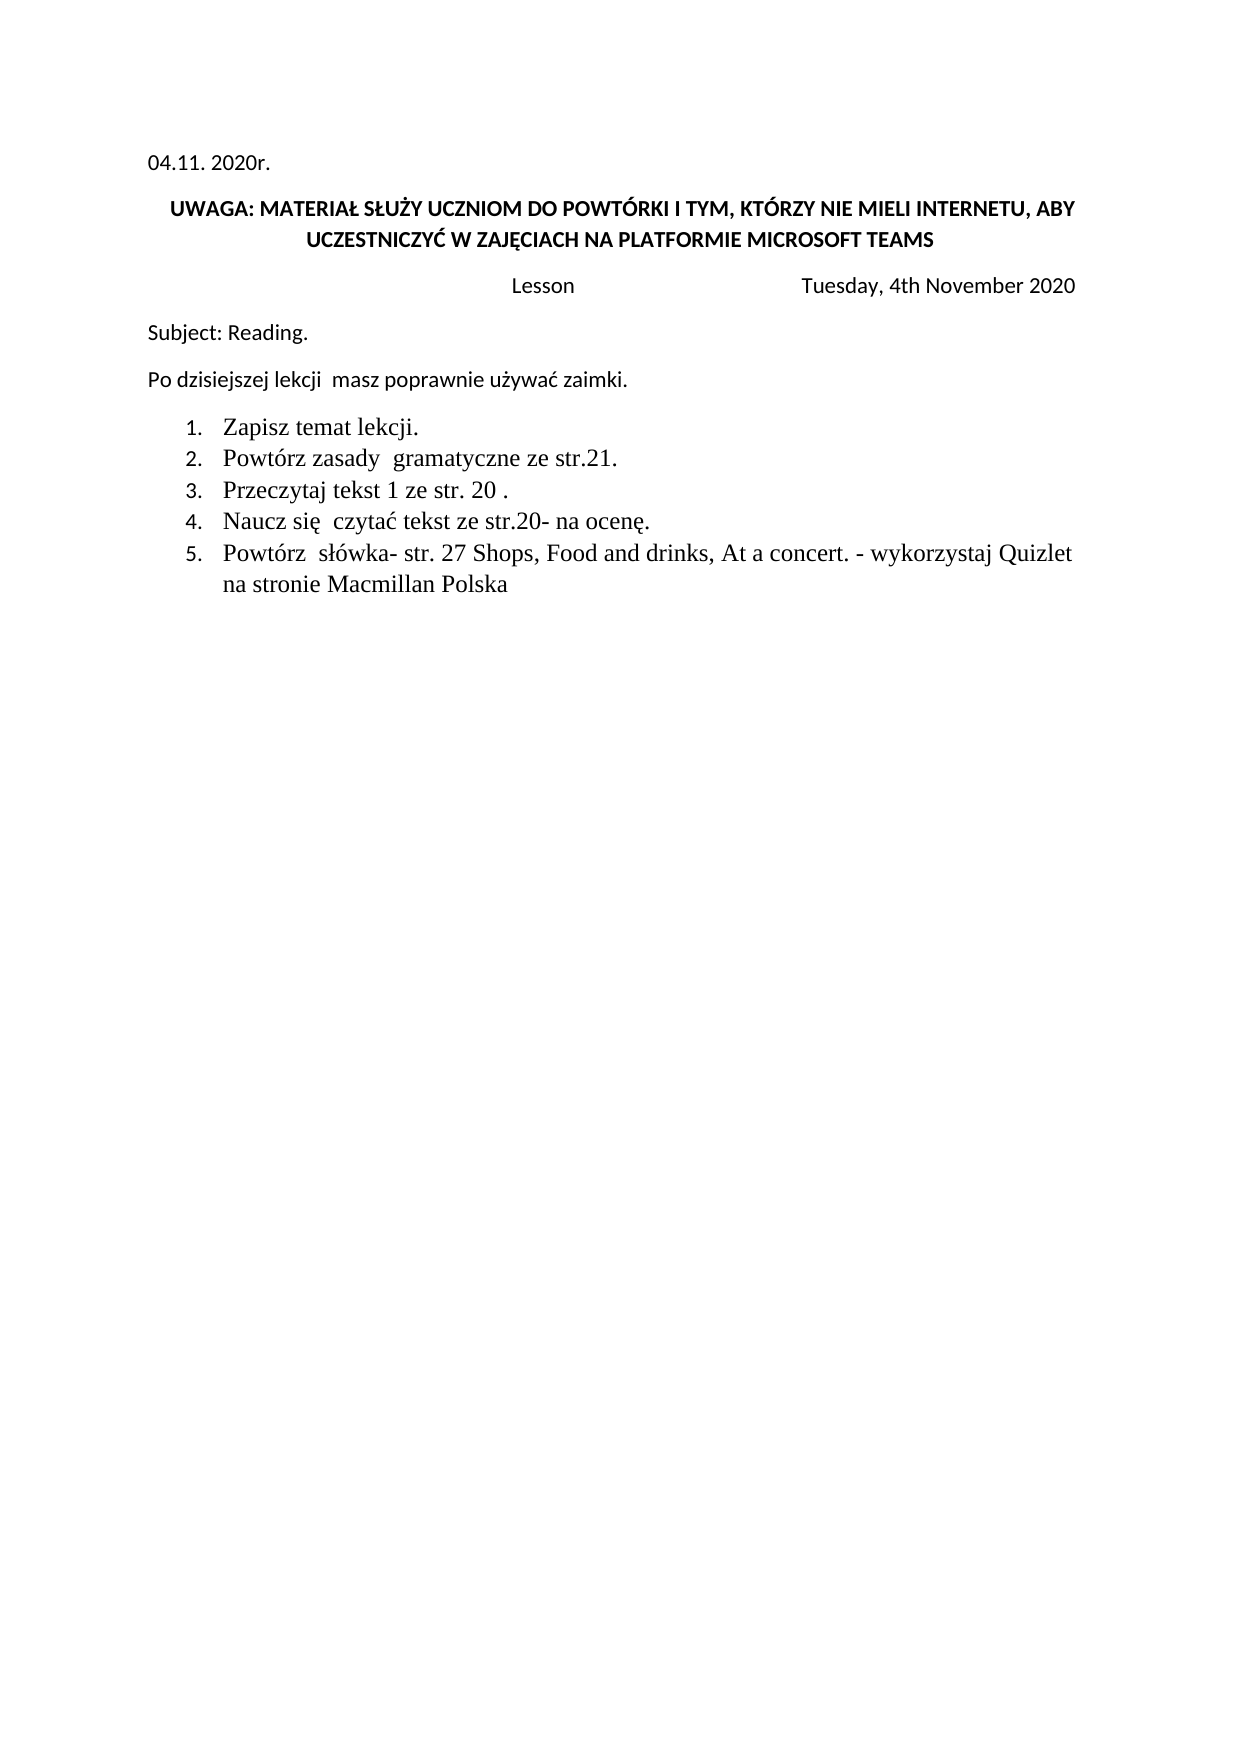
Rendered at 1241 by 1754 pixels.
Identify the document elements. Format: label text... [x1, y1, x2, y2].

text Lesson Tuesday, 4th November 2020 [148, 272, 1093, 299]
text UWAGA: MATERIAŁ SŁUŻY UCZNIOM DO POWTÓRKI I TYM, KTÓRZY NIE MIELI INTERNETU, ABY UCZESTNICZYĆ W ZAJĘCIACH NA PLATFORMIE MICROSOFT TEAMS [148, 194, 1093, 253]
text Po dzisiejszej lekcji masz poprawnie używać zaimki. [148, 365, 1093, 393]
text Subject: Reading. [148, 318, 1093, 346]
text 04.11. 2020r. [148, 148, 1093, 176]
list Zapisz temat lekcji. [185, 412, 1093, 441]
list Powtórz zasady gramatyczne ze str.21. [185, 443, 1093, 473]
list Przeczytaj tekst 1 ze str. 20 . [185, 475, 1093, 504]
list Powtórz słówka- str. 27 Shops, Food and drinks, At a concert. - wykorzystaj Quizlet na stronie Macmillan Polska [185, 538, 1093, 598]
list Naucz się czytać tekst ze str.20- na ocenę. [185, 506, 1093, 535]
